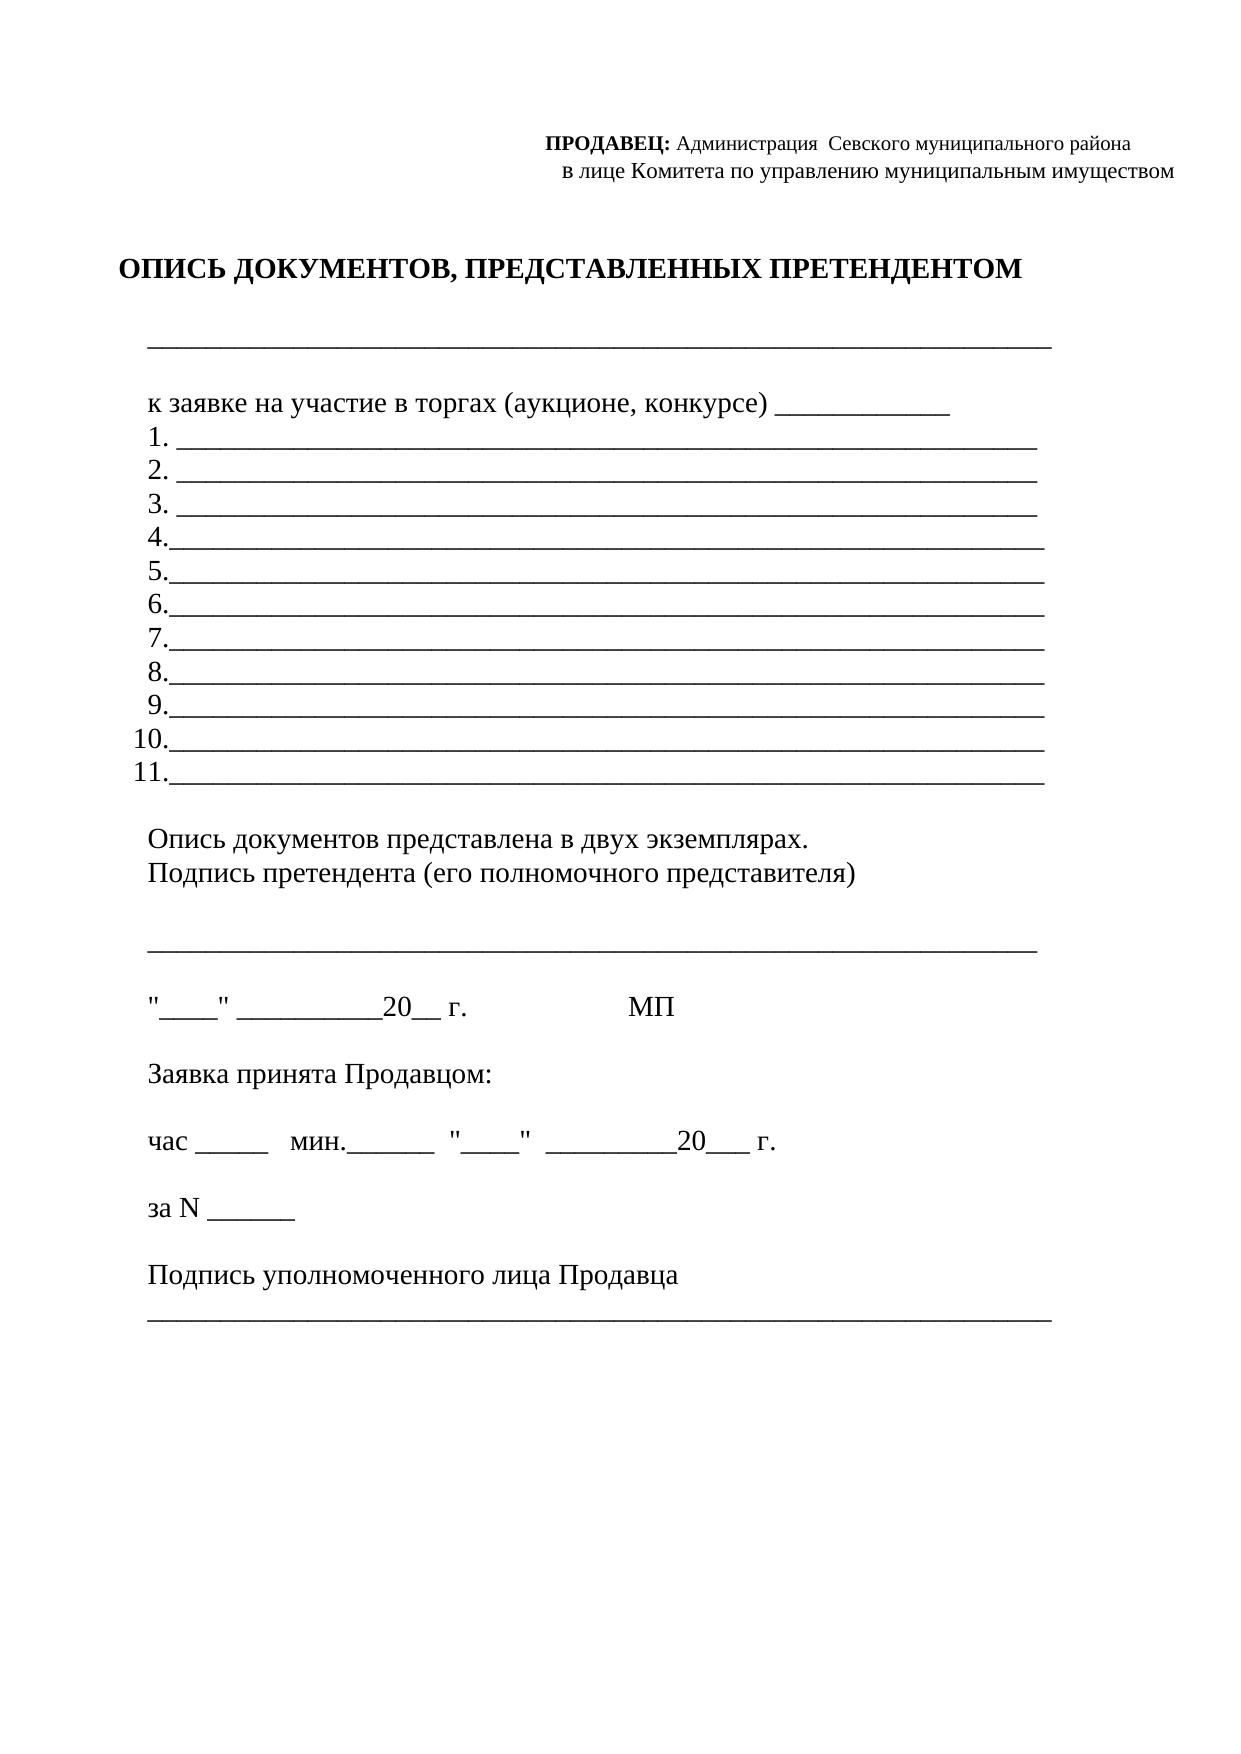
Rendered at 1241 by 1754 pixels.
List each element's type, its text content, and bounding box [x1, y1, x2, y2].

text к заявке на участие в торгах (аукционе, конкурсе) ____________ [118, 385, 1181, 419]
text 11.____________________________________________________________ [118, 754, 1181, 788]
text 6.____________________________________________________________ [118, 587, 1181, 620]
text "____" __________20__ г. МП [118, 989, 1181, 1023]
text ______________________________________________________________ [118, 318, 1181, 352]
title ОПИСЬ ДОКУМЕНТОВ, ПРЕДСТАВЛЕННЫХ ПРЕТЕНДЕНТОМ [118, 251, 1181, 285]
text за N ______ [118, 1190, 1181, 1224]
text 7.____________________________________________________________ [118, 620, 1181, 654]
text 9.____________________________________________________________ [118, 687, 1181, 721]
text Опись документов представлена в двух экземплярах. [118, 821, 1181, 855]
text ______________________________________________________________ [118, 1291, 1181, 1324]
text _____________________________________________________________ [118, 922, 1181, 956]
text Подпись претендента (его полномочного представителя) [118, 855, 1181, 888]
title в лице Комитета по управлению муниципальным имуществом [122, 155, 1181, 184]
text 2. ___________________________________________________________ [118, 452, 1181, 486]
text час _____ мин.______ "____" _________20___ г. [118, 1123, 1181, 1157]
text 10.____________________________________________________________ [118, 721, 1181, 754]
text 4.____________________________________________________________ [118, 519, 1181, 553]
text Заявка принята Продавцом: [118, 1056, 1181, 1090]
text 1. ___________________________________________________________ [118, 419, 1181, 452]
text Подпись уполномоченного лица Продавца [118, 1257, 1181, 1291]
text 3. ___________________________________________________________ [118, 486, 1181, 519]
text ПРОДАВЕЦ: Администрация Севского муниципального района [118, 131, 1181, 155]
text 8.____________________________________________________________ [118, 654, 1181, 687]
text 5.____________________________________________________________ [118, 553, 1181, 587]
